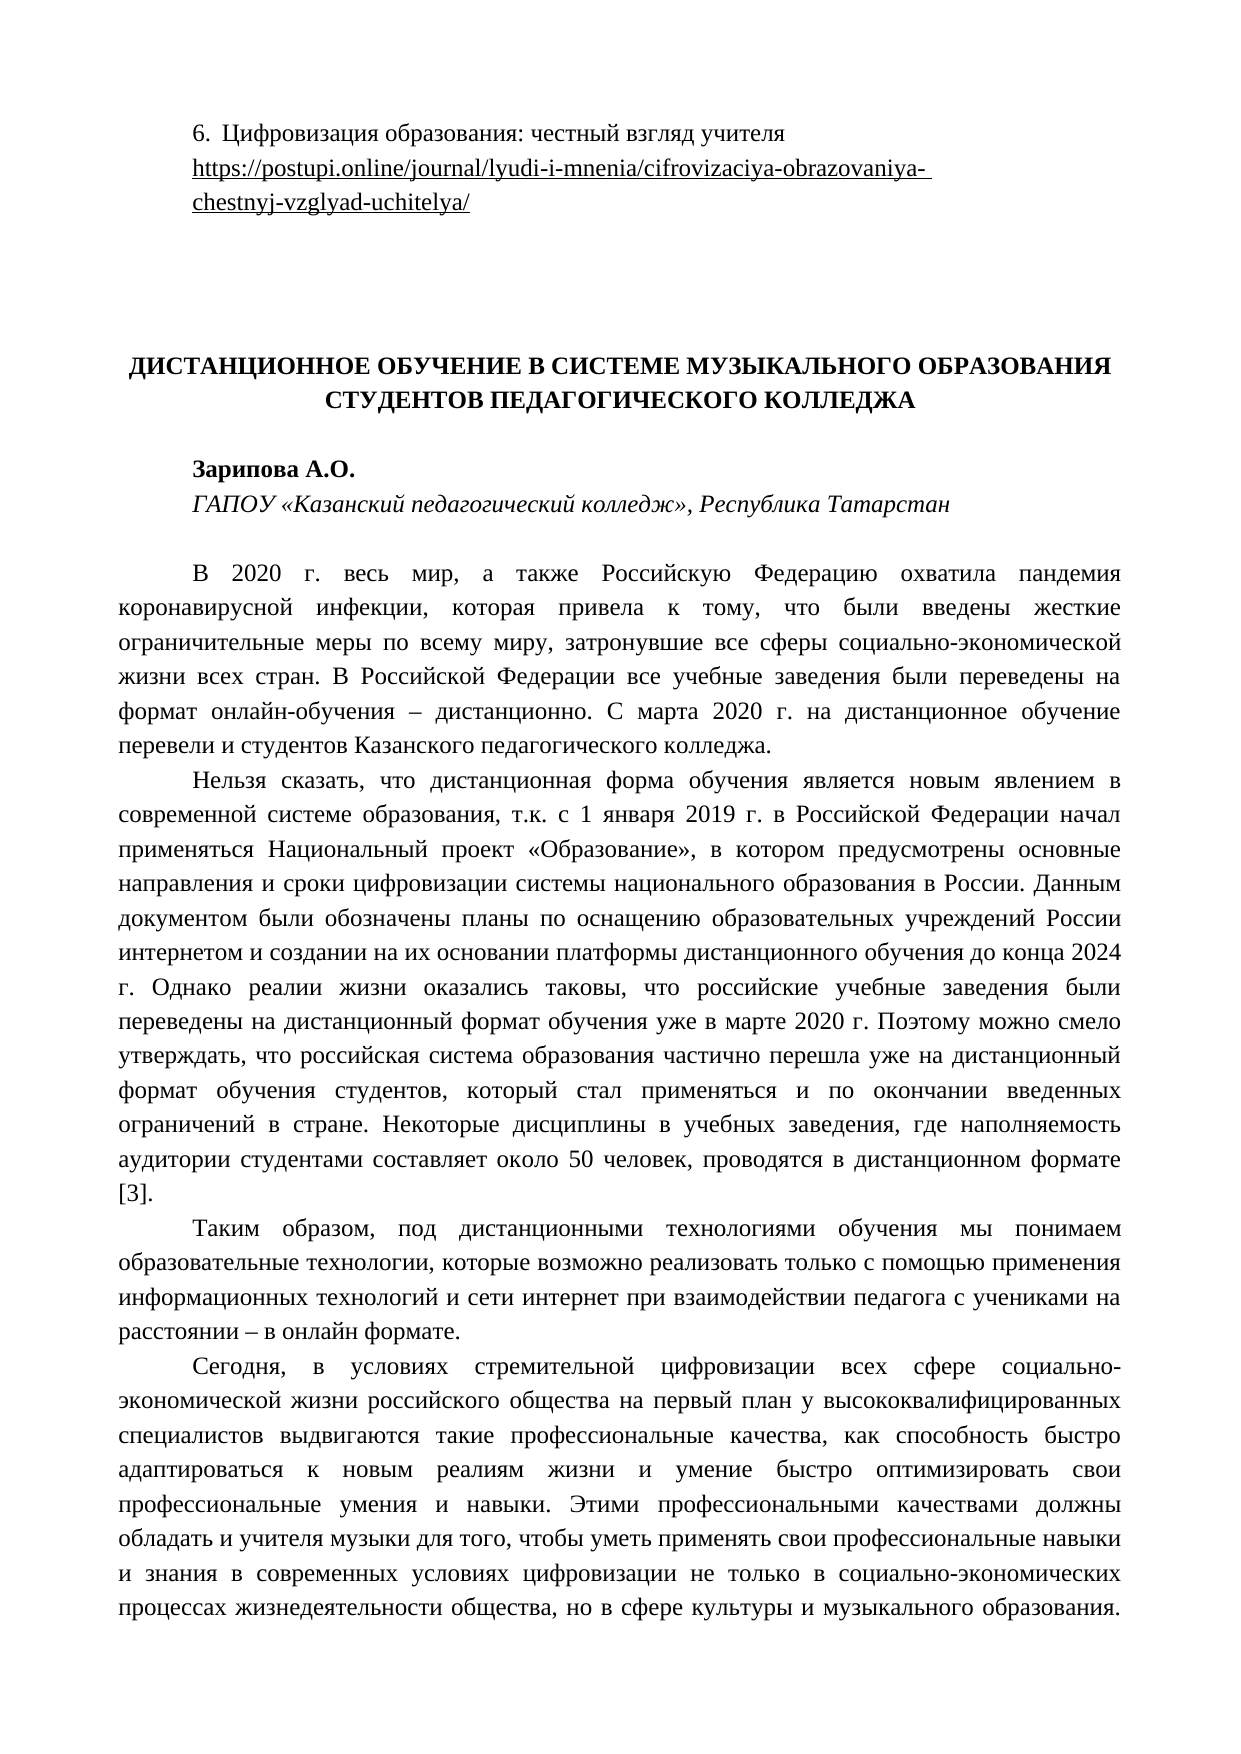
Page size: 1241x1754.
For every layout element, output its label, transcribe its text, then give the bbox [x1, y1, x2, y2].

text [118, 1351, 1122, 1621]
text ГАПОУ «Казанский педагогический колледж», Республика Татарстан [118, 489, 1122, 518]
text Дистанционное обучение в системе музыкального образования студентов педагогического колледжа [118, 351, 1122, 414]
text Нельзя сказать, что дистанционная форма обучения является новым явлением в современной системе образования, т.к. с 1 января 2019 г. в Российской Федерации начал применяться Национальный проект «Образование», в котором предусмотрены основные направления и сроки цифровизации системы национального образования в России. Данным документом были обозначены планы по оснащению образовательных учреждений России интернетом и создании на их основании платформы дистанционного обучения до конца 2024 г. Однако реалии жизни оказались таковы, что российские учебные заведения были переведены на дистанционный формат обучения уже в марте 2020 г. Поэтому можно смело утверждать, что российская система образования частично перешла уже на дистанционный формат обучения студентов, который стал применяться и по окончании введенных ограничений в стране. Некоторые дисциплины в учебных заведения, где наполняемость аудитории студентами составляет около 50 человек, проводятся в дистанционном формате [3]. [118, 765, 1122, 1207]
subtitle Цифровизация образования: честный взгляд учителя [118, 118, 1122, 147]
text Таким образом, под дистанционными технологиями обучения мы понимаем образовательные технологии, которые возможно реализовать только с помощью применения информационных технологий и сети интернет при взаимодействии педагога с учениками на расстоянии – в онлайн формате. [118, 1213, 1122, 1345]
text https://postupi.online/journal/lyudi-i-mnenia/cifrovizaciya-obrazovaniya- [118, 153, 1122, 181]
text Зарипова А.О. [118, 454, 1122, 483]
text В 2020 г. весь мир, а также Российскую Федерацию охватила пандемия коронавирусной инфекции, которая привела к тому, что были введены жесткие ограничительные меры по всему миру, затронувшие все сферы социально-экономической жизни всех стран. В Российской Федерации все учебные заведения были переведены на формат онлайн-обучения – дистанционно. С марта 2020 г. на дистанционное обучение перевели и студентов Казанского педагогического колледжа. [118, 558, 1122, 759]
text chestnyj-vzglyad-uchitelya/ [118, 187, 1122, 216]
